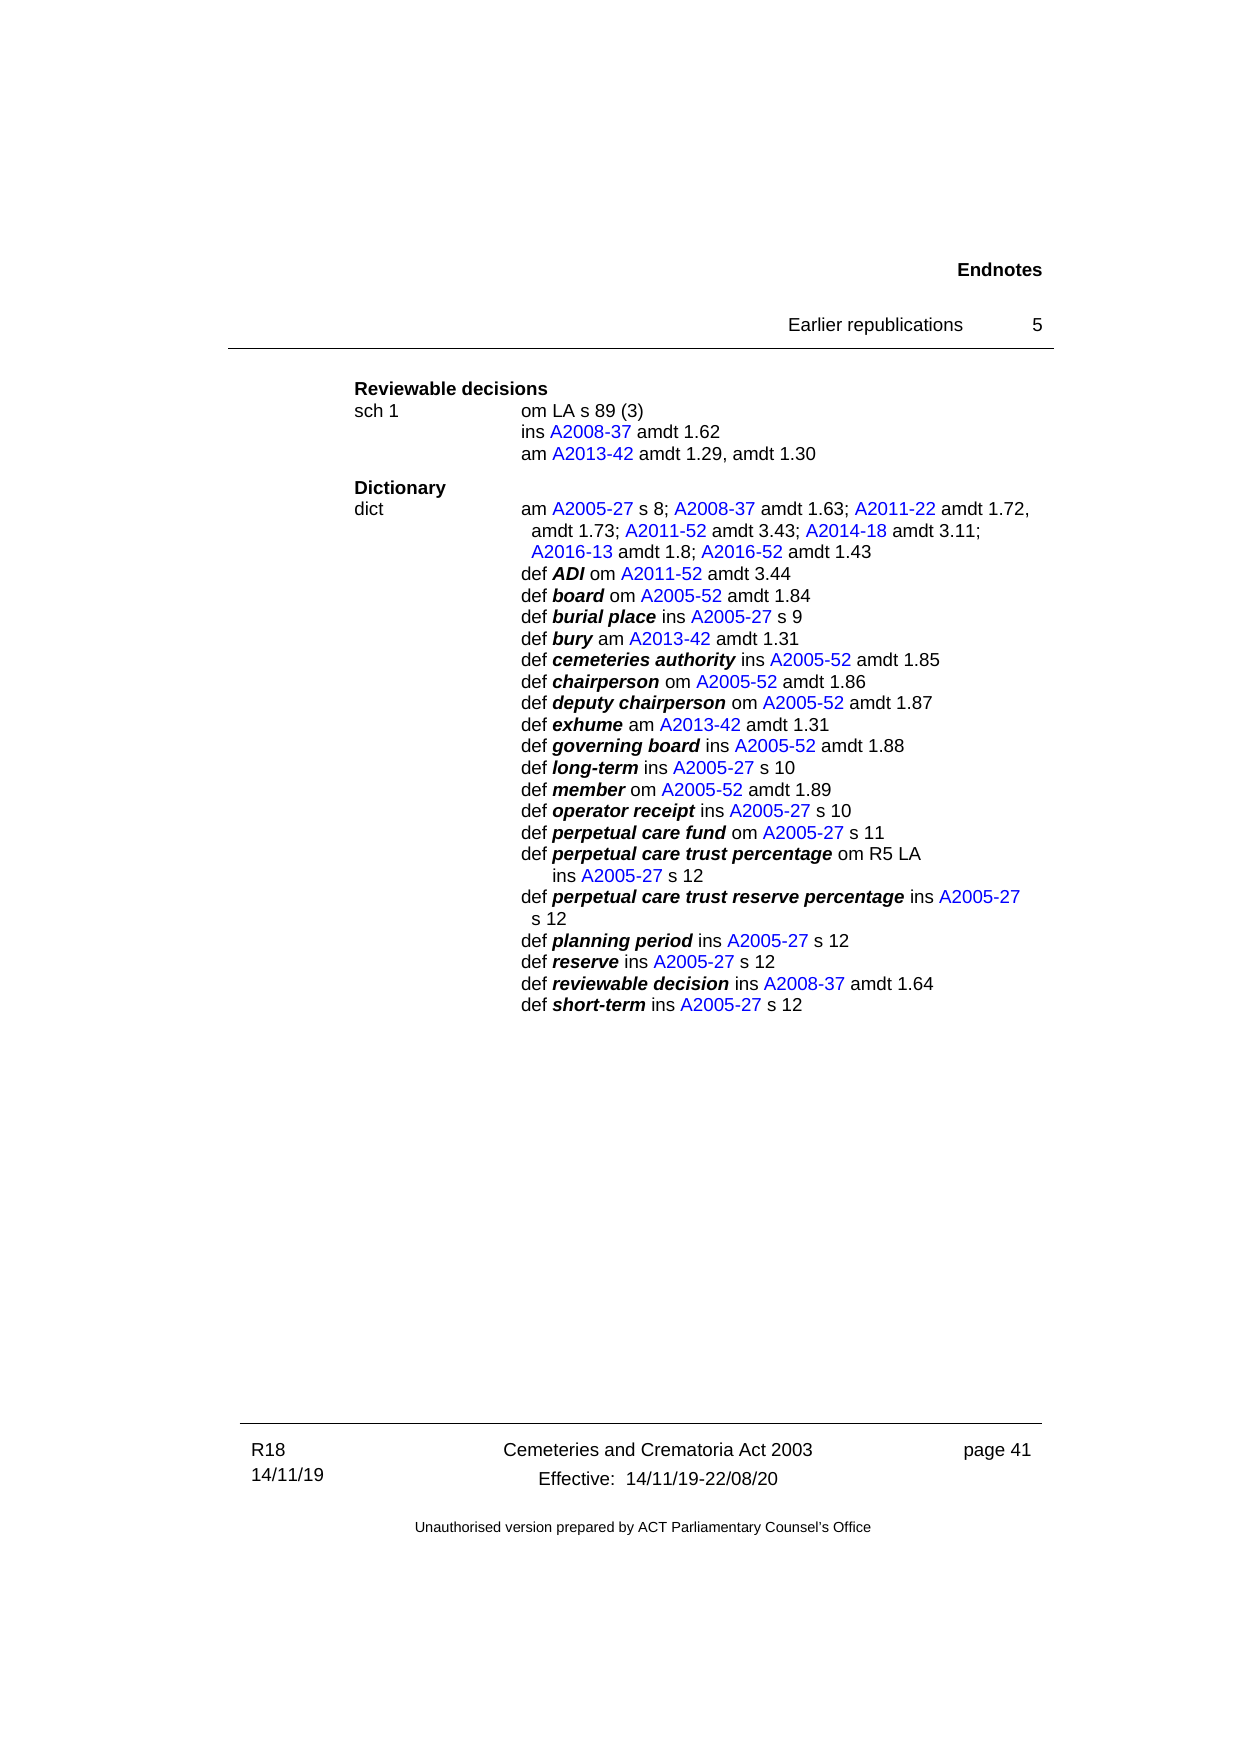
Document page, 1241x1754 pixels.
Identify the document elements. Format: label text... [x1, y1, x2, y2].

text def cemeteries authority ins A2005-52 amdt 1.85 [354, 649, 1042, 671]
text def perpetual care trust reserve percentage ins A2005-27 s 12 [354, 886, 1042, 929]
text def exhume am A2013-42 amdt 1.31 [354, 714, 1042, 735]
text dict am A2005-27 s 8; A2008-37 amdt 1.63; A2011-22 amdt 1.72, amdt 1.73; A2011-52 amdt 3.43; A2014-18 amdt 3.11; A2016-13 amdt 1.8; A2016-52 amdt 1.43 [354, 498, 1042, 563]
text def planning period ins A2005-27 s 12 [354, 929, 1042, 951]
text def operator receipt ins A2005-27 s 10 [354, 800, 1042, 822]
text def chairperson om A2005-52 amdt 1.86 [354, 671, 1042, 692]
text def short-term ins A2005-27 s 12 [354, 994, 1042, 1016]
text def reviewable decision ins A2008-37 amdt 1.64 [354, 972, 1042, 994]
text def governing board ins A2005-52 amdt 1.88 [354, 735, 1042, 757]
text ins A2005-27 s 12 [354, 865, 1042, 886]
text def reserve ins A2005-27 s 12 [354, 951, 1042, 972]
text def board om A2005-52 amdt 1.84 [354, 584, 1042, 606]
text def member om A2005-52 amdt 1.89 [354, 778, 1042, 800]
text Reviewable decisions [354, 378, 1042, 399]
text def perpetual care fund om A2005-27 s 11 [354, 822, 1042, 843]
text def bury am A2013-42 amdt 1.31 [354, 627, 1042, 649]
text sch 1 om LA s 89 (3) [354, 399, 1042, 421]
text Dictionary [354, 477, 1042, 498]
text am A2013-42 amdt 1.29, amdt 1.30 [354, 442, 1042, 464]
text ins A2008-37 amdt 1.62 [354, 421, 1042, 442]
text def deputy chairperson om A2005-52 amdt 1.87 [354, 692, 1042, 714]
text def ADI om A2011-52 amdt 3.44 [354, 563, 1042, 584]
text def burial place ins A2005-27 s 9 [354, 606, 1042, 627]
text def perpetual care trust percentage om R5 LA [354, 843, 1042, 865]
text def long-term ins A2005-27 s 10 [354, 757, 1042, 778]
